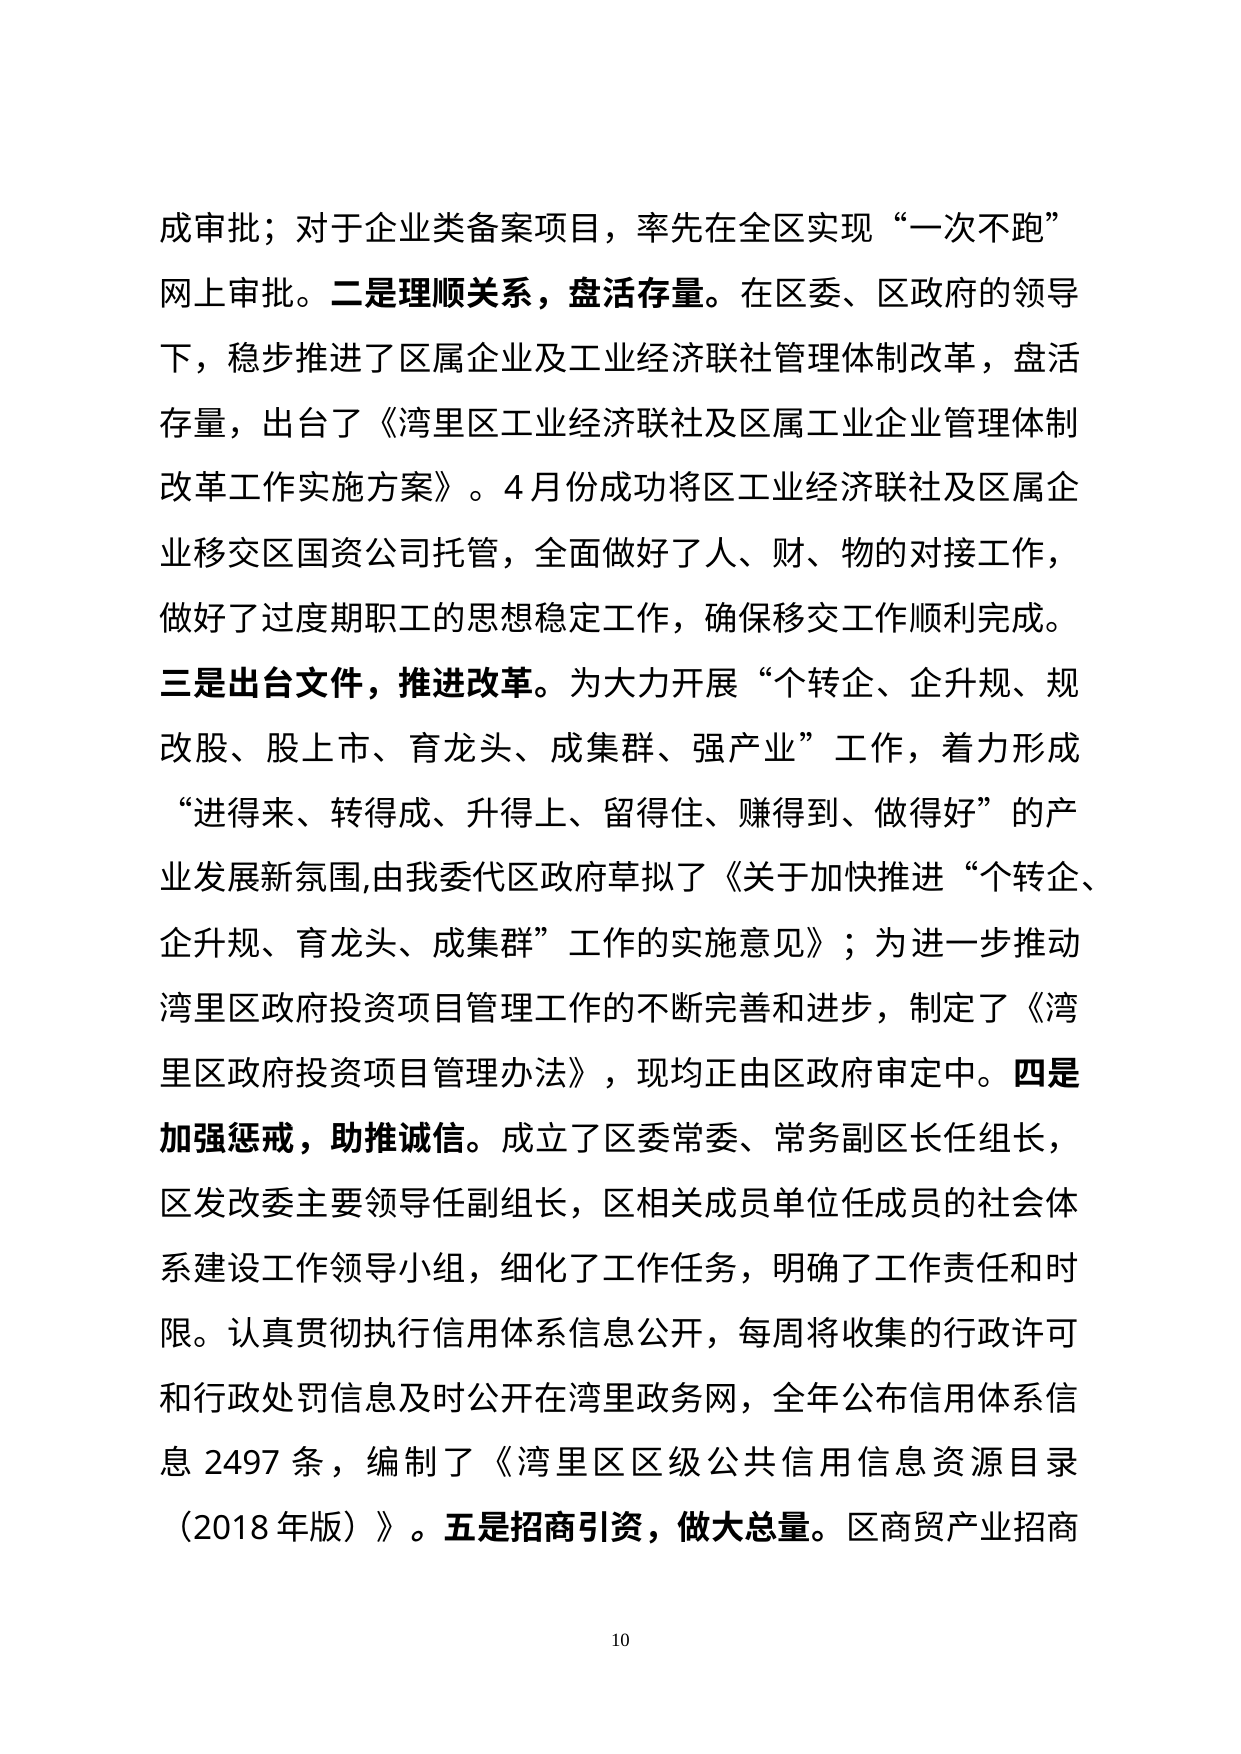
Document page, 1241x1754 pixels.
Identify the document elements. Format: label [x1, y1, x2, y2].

text [159, 193, 1081, 1558]
